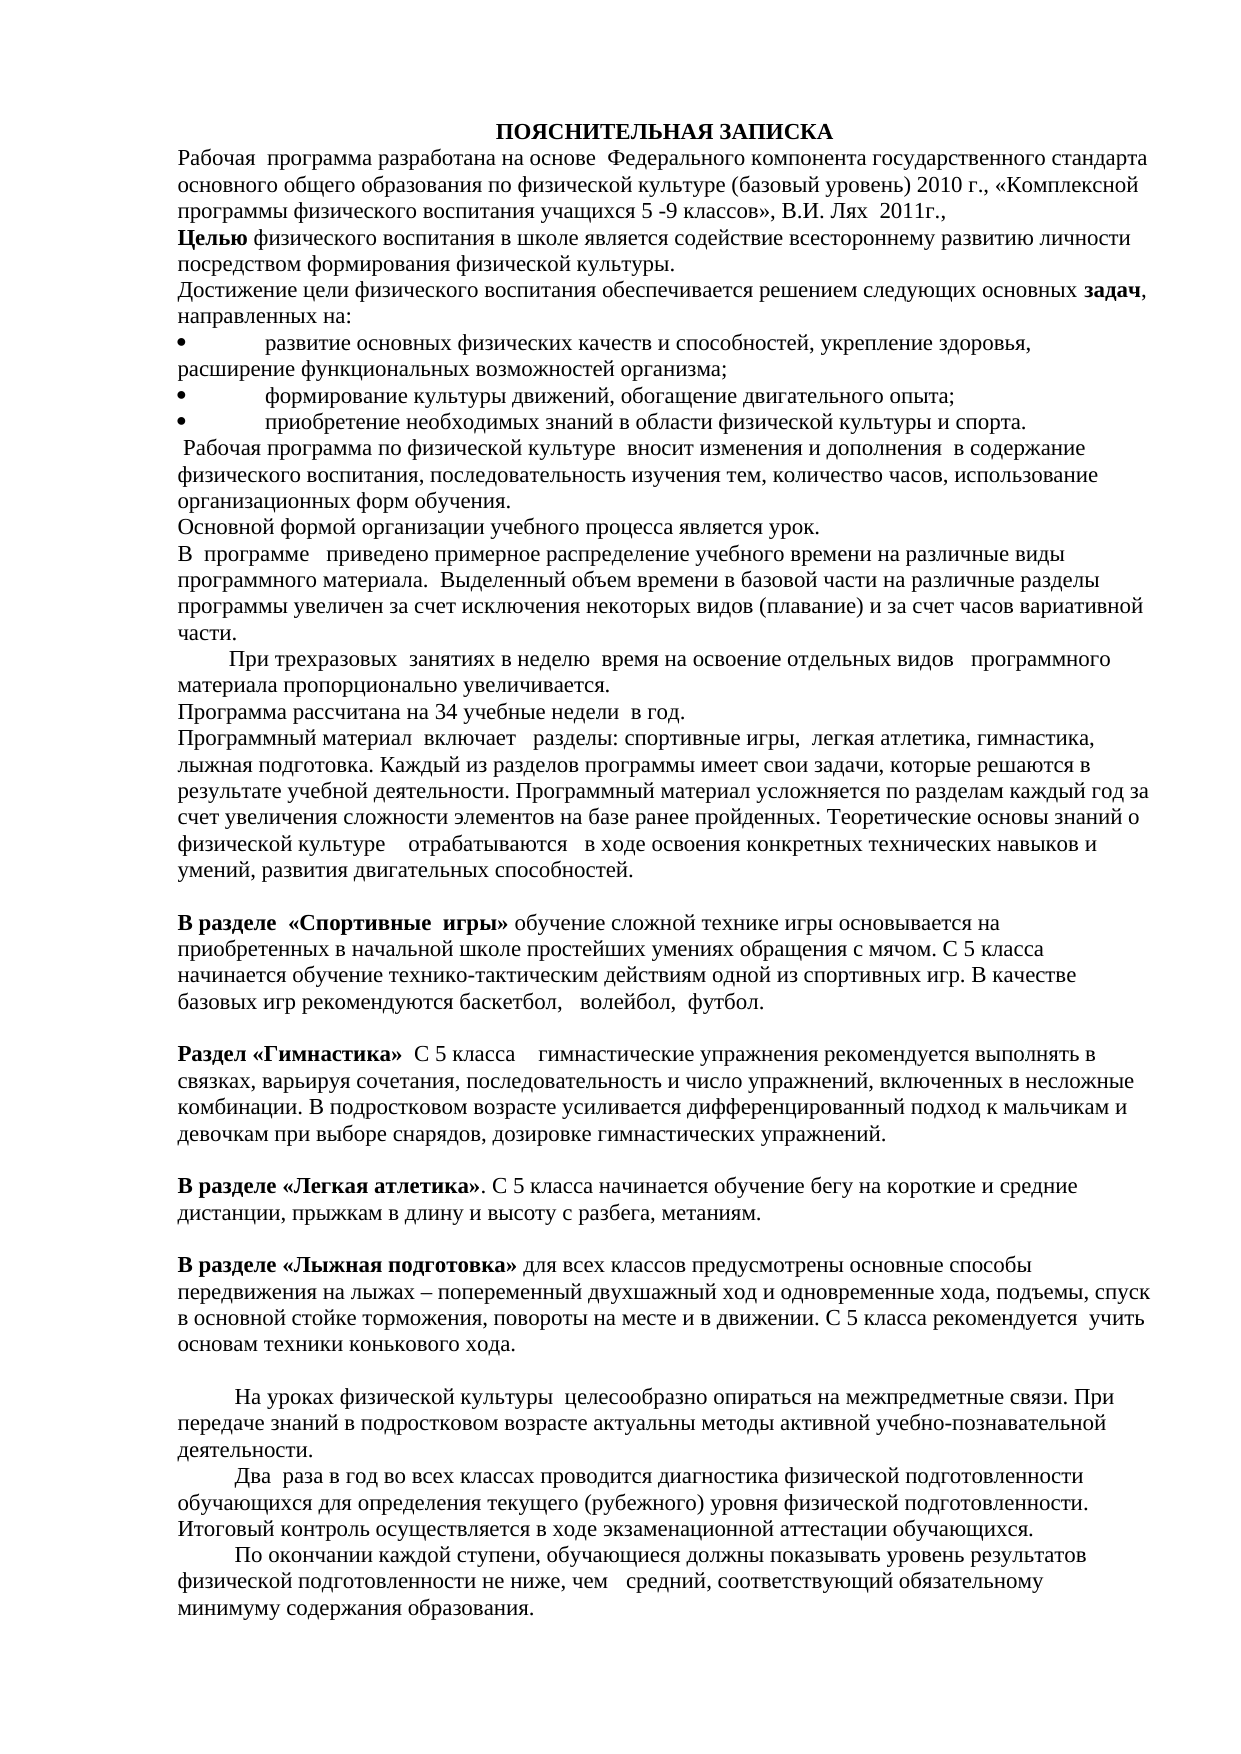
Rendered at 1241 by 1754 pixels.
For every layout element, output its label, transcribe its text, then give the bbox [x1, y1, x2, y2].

list развитие основных физических качеств и способностей, укрепление здоровья, расширение функциональных возможностей организма; [177, 329, 1152, 382]
text В разделе «Спортивные игры» обучение сложной технике игры основывается на приобретенных в начальной школе простейших умениях обращения с мячом. С 5 класса начинается обучение технико-тактическим действиям одной из спортивных игр. В качестве базовых игр рекомендуются баскетбол, волейбол, футбол. [177, 909, 1152, 1014]
text В программе приведено примерное распределение учебного времени на различные виды программного материала. Выделенный объем времени в базовой части на различные разделы программы увеличен за счет исключения некоторых видов (плавание) и за счет часов вариативной части. [177, 540, 1152, 645]
text Программа рассчитана на 34 учебные недели в год. [177, 698, 1152, 724]
text В разделе «Легкая атлетика». С 5 класса начинается обучение бегу на короткие и средние дистанции, прыжкам в длину и высоту с разбега, метаниям. [177, 1172, 1152, 1225]
list приобретение необходимых знаний в области физической культуры и спорта. [177, 408, 1152, 434]
text По окончании каждой ступени, обучающиеся должны показывать уровень результатов физической подготовленности не ниже, чем средний, соответствующий обязательному минимуму содержания образования. [177, 1541, 1152, 1620]
text При трехразовых занятиях в неделю время на освоение отдельных видов программного материала пропорционально увеличивается. [177, 645, 1152, 698]
text Два раза в год во всех классах проводится диагностика физической подготовленности обучающихся для определения текущего (рубежного) уровня физической подготовленности. Итоговый контроль осуществляется в ходе экзаменационной аттестации обучающихся. [177, 1462, 1152, 1541]
text Раздел «Гимнастика» С 5 класса гимнастические упражнения рекомендуется выполнять в связках, варьируя сочетания, последовательность и число упражнений, включенных в несложные комбинации. В подростковом возрасте усиливается дифференцированный подход к мальчикам и девочкам при выборе снарядов, дозировке гимнастических упражнений. [177, 1041, 1152, 1146]
text Рабочая программа по физической культуре вносит изменения и дополнения в содержание физического воспитания, последовательность изучения тем, количество часов, использование организационных форм обучения. [177, 434, 1152, 513]
text Программный материал включает разделы: спортивные игры, легкая атлетика, гимнастика, лыжная подготовка. Каждый из разделов программы имеет свои задачи, которые решаются в результате учебной деятельности. Программный материал усложняется по разделам каждый год за счет увеличения сложности элементов на базе ранее пройденных. Теоретические основы знаний о физической культуре отрабатываются в ходе освоения конкретных технических навыков и умений, развития двигательных способностей. [177, 724, 1152, 882]
text Целью физического воспитания в школе является содействие всестороннему развитию личности посредством формирования физической культуры. [177, 223, 1152, 276]
list формирование культуры движений, обогащение двигательного опыта; [177, 382, 1152, 408]
text В разделе «Лыжная подготовка» для всех классов предусмотрены основные способы передвижения на лыжах – попеременный двухшажный ход и одновременные хода, подъемы, спуск в основной стойке торможения, повороты на месте и в движении. С 5 класса рекомендуется учить основам техники конькового хода. [177, 1251, 1152, 1357]
text ПОЯСНИТЕЛЬНАЯ ЗАПИСКА [177, 118, 1152, 144]
text Рабочая программа разработана на основе Федерального компонента государственного стандарта основного общего образования по физической культуре (базовый уровень) 2010 г., «Комплексной программы физического воспитания учащихся 5 -9 классов», В.И. Лях 2011г., [177, 144, 1152, 223]
text На уроках физической культуры целесообразно опираться на межпредметные связи. При передаче знаний в подростковом возрасте актуальны методы активной учебно-познавательной деятельности. [177, 1383, 1152, 1462]
text Достижение цели физического воспитания обеспечивается решением следующих основных задач, направленных на: [177, 276, 1152, 329]
text Основной формой организации учебного процесса является урок. [177, 513, 1152, 540]
